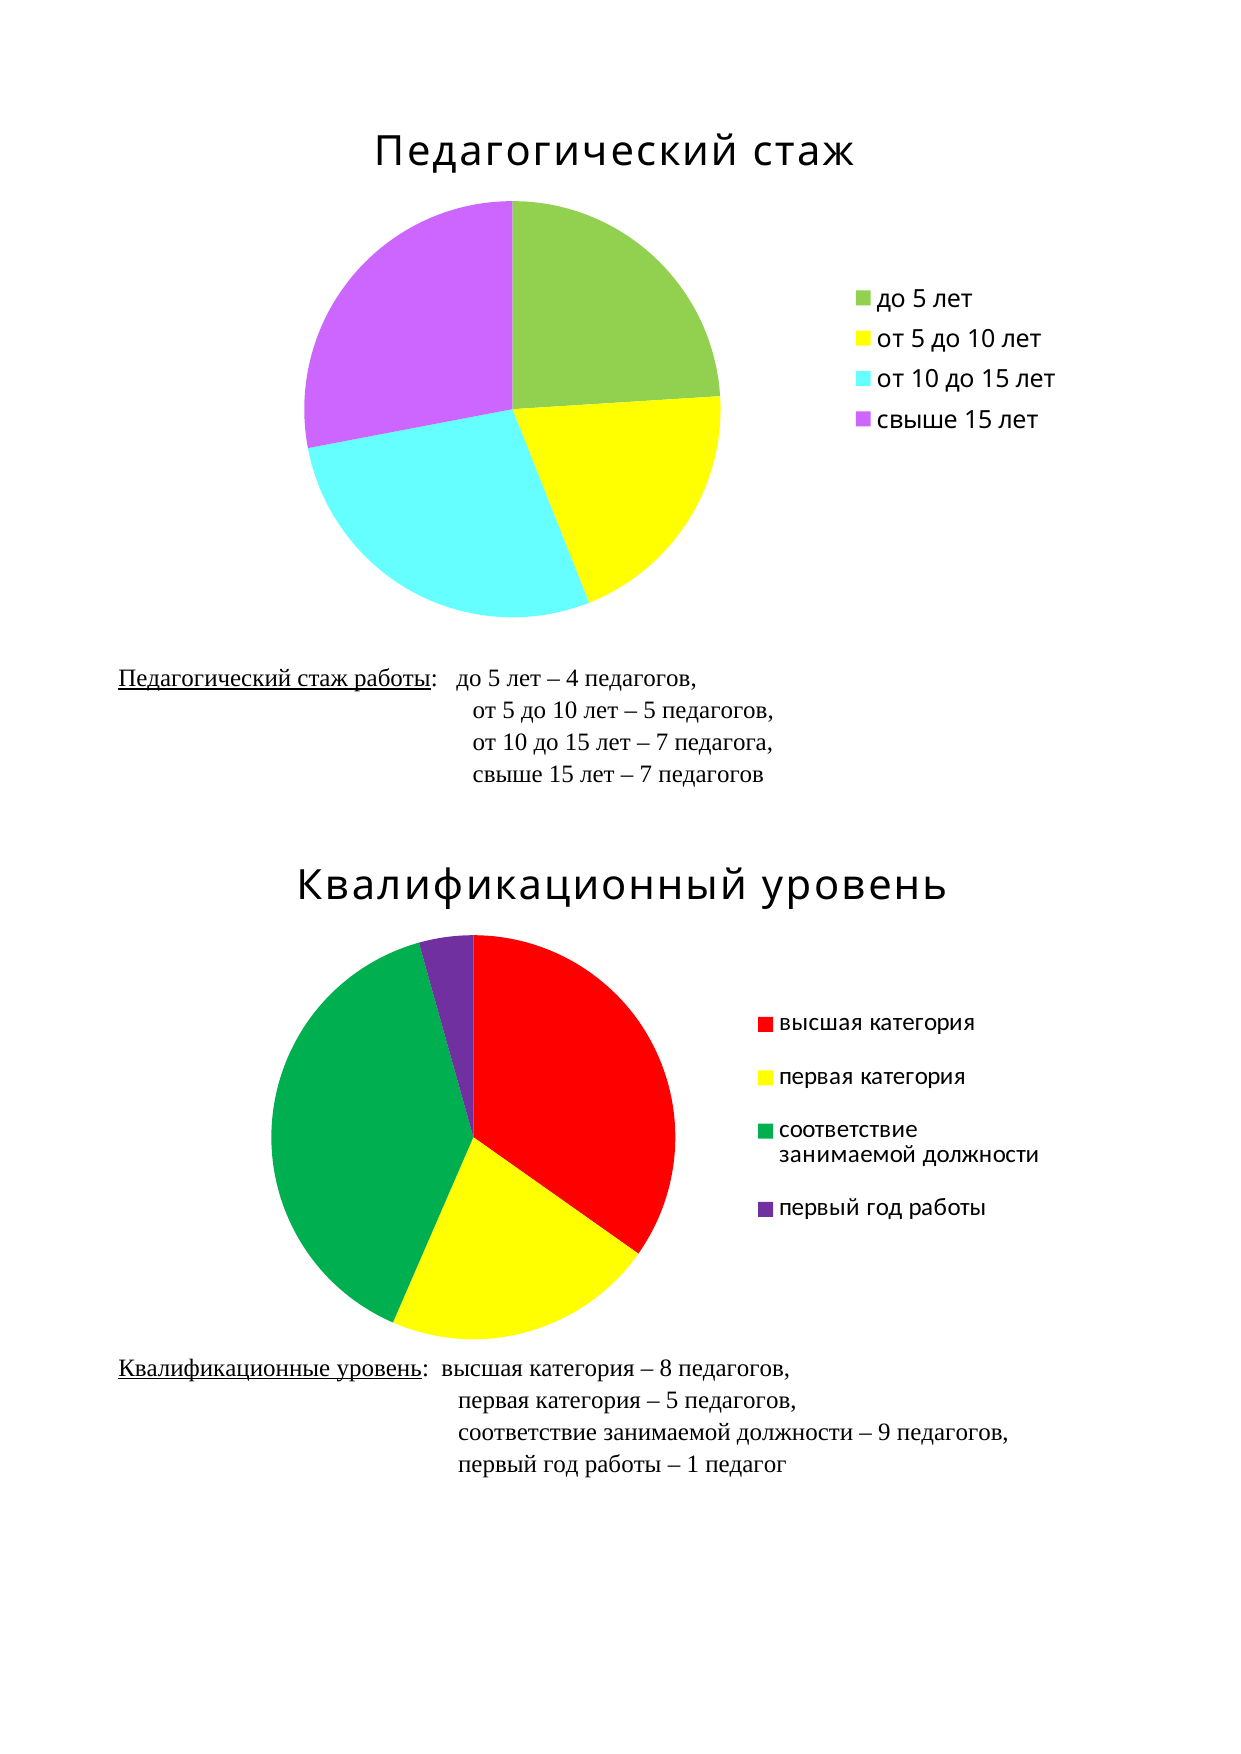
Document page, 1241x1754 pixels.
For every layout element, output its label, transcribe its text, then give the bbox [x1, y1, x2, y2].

text свыше 15 лет – 7 педагогов [472, 759, 1152, 788]
text от 5 до 10 лет – 5 педагогов, [472, 695, 1152, 724]
text первый год работы – 1 педагог [458, 1449, 1152, 1478]
text соответствие занимаемой должности – 9 педагогов, [458, 1417, 1152, 1446]
text Педагогический стаж работы: до 5 лет – 4 педагогов, [118, 663, 1152, 692]
text от 10 до 15 лет – 7 педагога, [472, 727, 1152, 756]
text первая категория – 5 педагогов, [458, 1385, 1152, 1414]
text Квалификационные уровень: высшая категория – 8 педагогов, [118, 1353, 1152, 1382]
